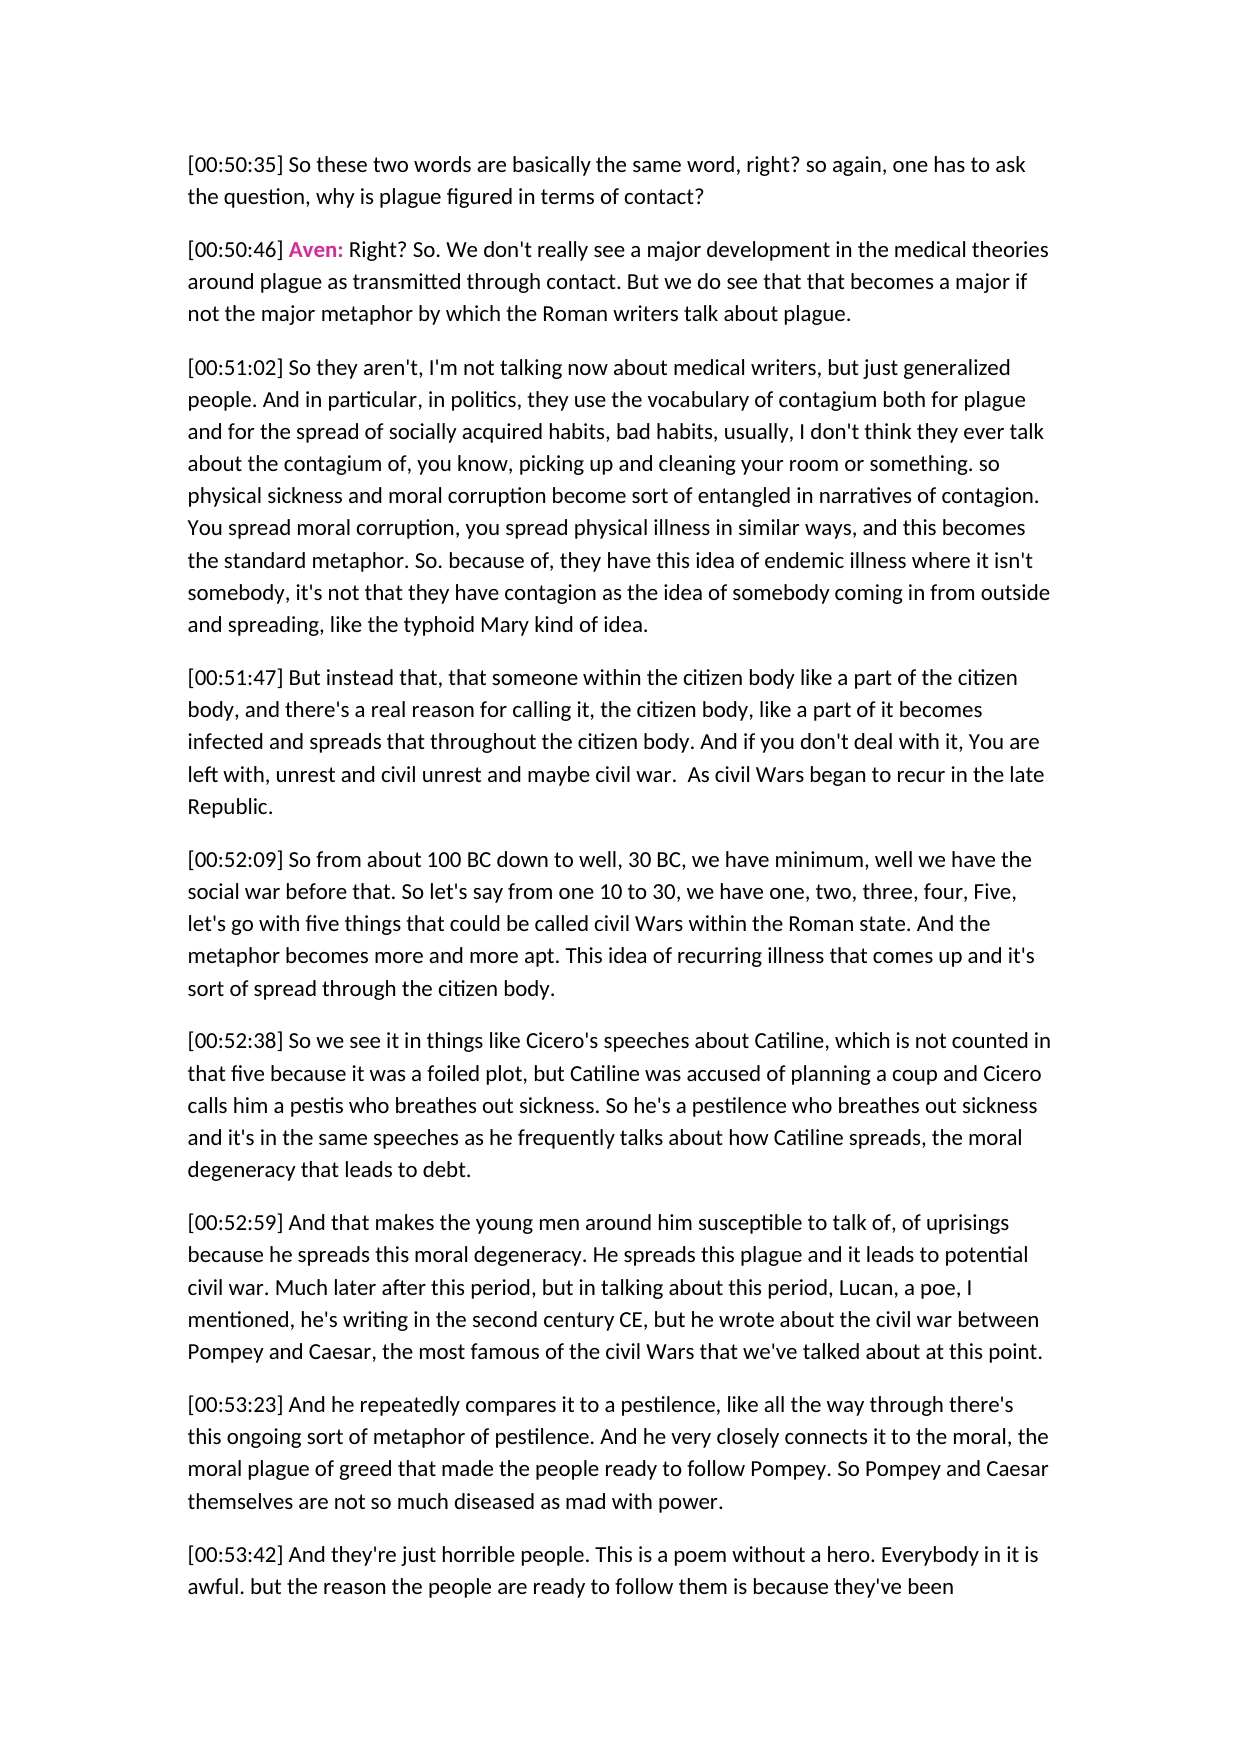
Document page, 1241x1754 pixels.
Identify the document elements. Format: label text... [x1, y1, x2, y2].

text [00:51:02] So they aren't, I'm not talking now about medical writers, but just generalized people. And in particular, in politics, they use the vocabulary of contagium both for plague and for the spread of socially acquired habits, bad habits, usually, I don't think they ever talk about the contagium of, you know, picking up and cleaning your room or something. so physical sickness and moral corruption become sort of entangled in narratives of contagion. You spread moral corruption, you spread physical illness in similar ways, and this becomes the standard metaphor. So. because of, they have this idea of endemic illness where it isn't somebody, it's not that they have contagion as the idea of somebody coming in from outside and spreading, like the typhoid Mary kind of idea. [187, 353, 1053, 638]
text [187, 1540, 1053, 1600]
text [00:50:35] So these two words are basically the same word, right? so again, one has to ask the question, why is plague figured in terms of contact? [187, 150, 1053, 210]
text [00:52:59] And that makes the young men around him susceptible to talk of, of uprisings because he spreads this moral degeneracy. He spreads this plague and it leads to potential civil war. Much later after this period, but in talking about this period, Lucan, a poe, I mentioned, he's writing in the second century CE, but he wrote about the civil war between Pompey and Caesar, the most famous of the civil Wars that we've talked about at this point. [187, 1208, 1053, 1365]
text [00:53:23] And he repeatedly compares it to a pestilence, like all the way through there's this ongoing sort of metaphor of pestilence. And he very closely connects it to the moral, the moral plague of greed that made the people ready to follow Pompey. So Pompey and Caesar themselves are not so much diseased as mad with power. [187, 1390, 1053, 1515]
text [00:51:47] But instead that, that someone within the citizen body like a part of the citizen body, and there's a real reason for calling it, the citizen body, like a part of it becomes infected and spreads that throughout the citizen body. And if you don't deal with it, You are left with, unrest and civil unrest and maybe civil war. As civil Wars began to recur in the late Republic. [187, 663, 1053, 820]
text [00:52:09] So from about 100 BC down to well, 30 BC, we have minimum, well we have the social war before that. So let's say from one 10 to 30, we have one, two, three, four, Five, let's go with five things that could be called civil Wars within the Roman state. And the metaphor becomes more and more apt. This idea of recurring illness that comes up and it's sort of spread through the citizen body. [187, 845, 1053, 1002]
text [00:50:46] Aven: Right? So. We don't really see a major development in the medical theories around plague as transmitted through contact. But we do see that that becomes a major if not the major metaphor by which the Roman writers talk about plague. [187, 235, 1053, 328]
text [00:52:38] So we see it in things like Cicero's speeches about Catiline, which is not counted in that five because it was a foiled plot, but Catiline was accused of planning a coup and Cicero calls him a pestis who breathes out sickness. So he's a pestilence who breathes out sickness and it's in the same speeches as he frequently talks about how Catiline spreads, the moral degeneracy that leads to debt. [187, 1027, 1053, 1183]
